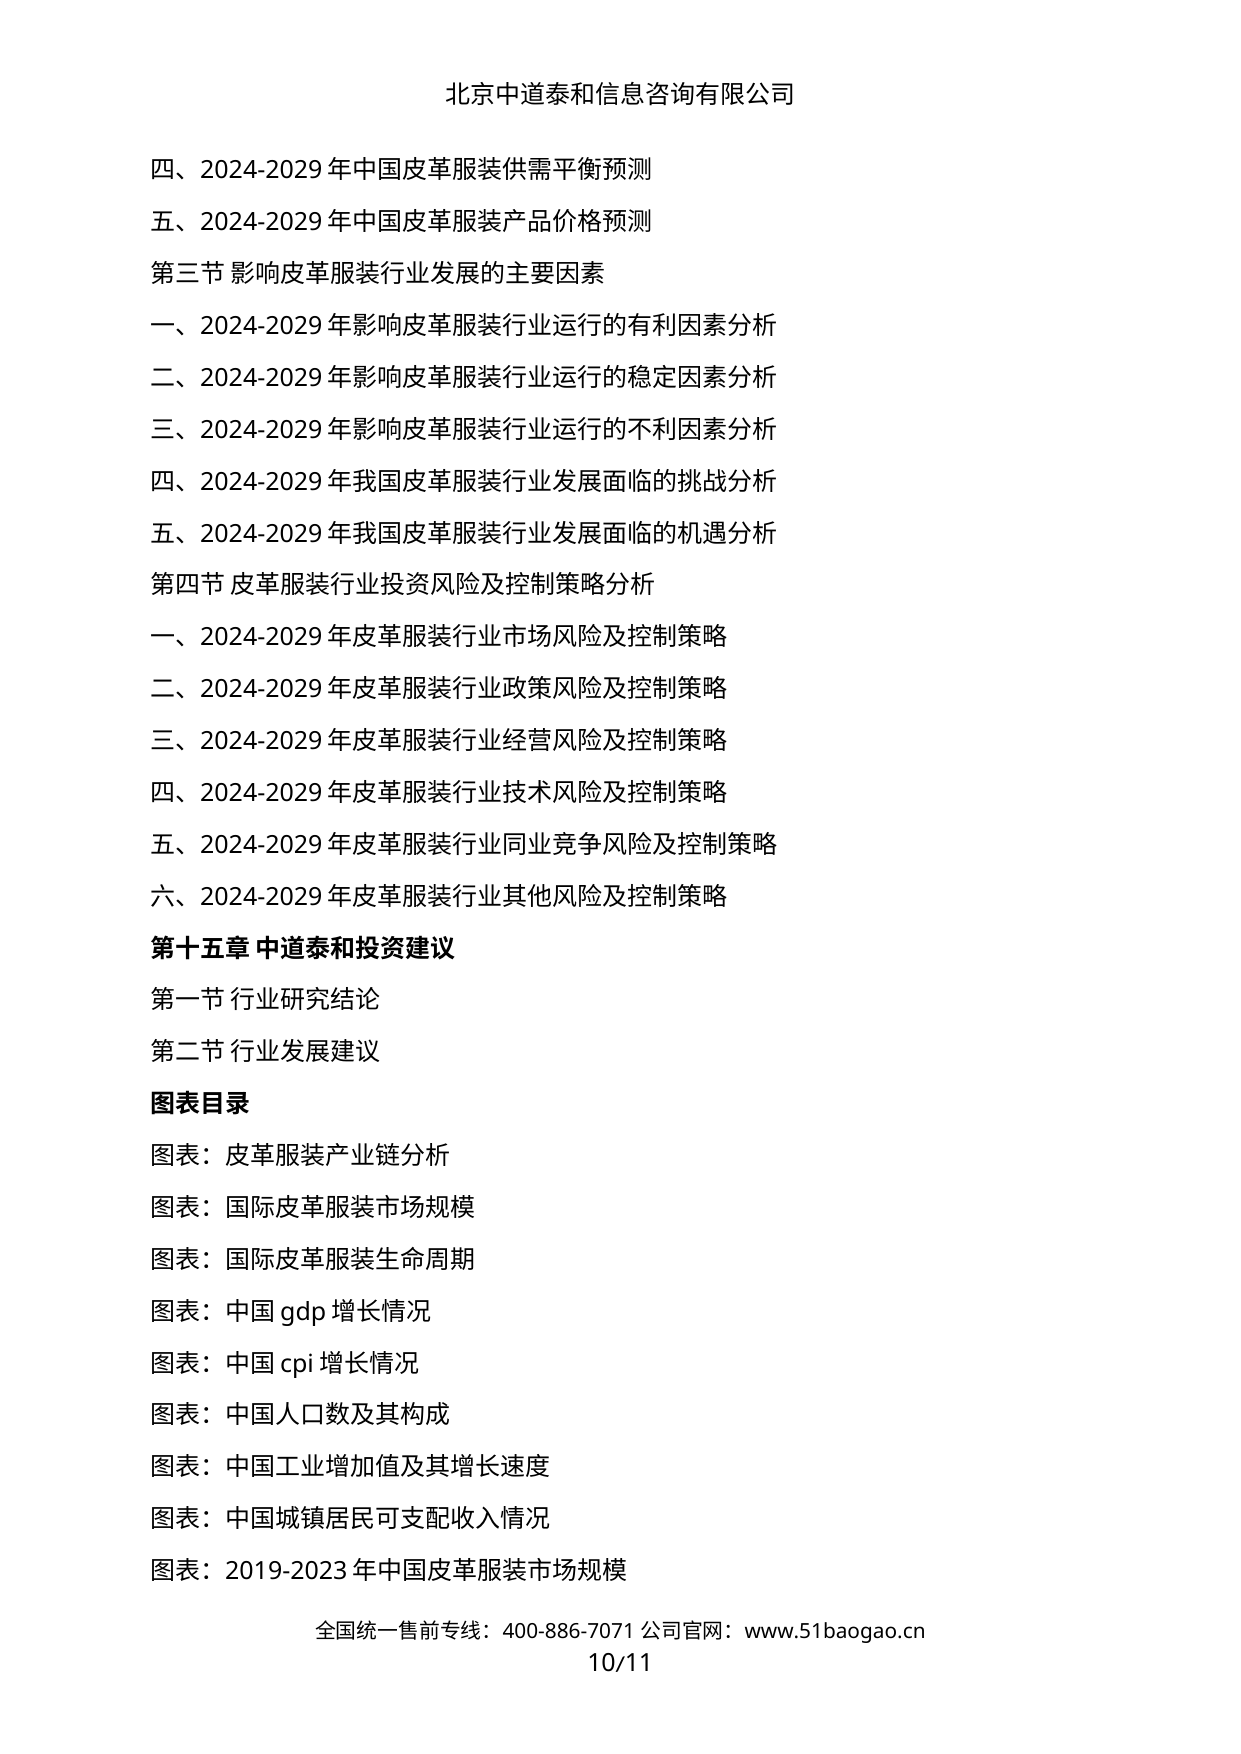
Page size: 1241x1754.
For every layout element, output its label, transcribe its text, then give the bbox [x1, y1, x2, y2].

text 图表目录 [150, 1084, 1090, 1120]
text 一、2024-2029年皮革服装行业市场风险及控制策略 [150, 617, 1090, 653]
text 图表：2019-2023年中国皮革服装市场规模 [150, 1551, 1090, 1587]
text 五、2024-2029年中国皮革服装产品价格预测 [150, 202, 1090, 238]
text 图表：中国城镇居民可支配收入情况 [150, 1499, 1090, 1535]
text 六、2024-2029年皮革服装行业其他风险及控制策略 [150, 876, 1090, 912]
text 图表：中国人口数及其构成 [150, 1395, 1090, 1431]
text 五、2024-2029年我国皮革服装行业发展面临的机遇分析 [150, 513, 1090, 549]
text 图表：国际皮革服装生命周期 [150, 1239, 1090, 1276]
text 二、2024-2029年皮革服装行业政策风险及控制策略 [150, 669, 1090, 705]
text 一、2024-2029年影响皮革服装行业运行的有利因素分析 [150, 306, 1090, 342]
text 第二节 行业发展建议 [150, 1032, 1090, 1068]
text 第四节 皮革服装行业投资风险及控制策略分析 [150, 565, 1090, 601]
text 第三节 影响皮革服装行业发展的主要因素 [150, 254, 1090, 290]
text 图表：国际皮革服装市场规模 [150, 1187, 1090, 1224]
text 第一节 行业研究结论 [150, 980, 1090, 1016]
text 三、2024-2029年皮革服装行业经营风险及控制策略 [150, 721, 1090, 757]
text 图表：中国gdp增长情况 [150, 1291, 1090, 1327]
text 四、2024-2029年中国皮革服装供需平衡预测 [150, 150, 1090, 186]
text 四、2024-2029年皮革服装行业技术风险及控制策略 [150, 772, 1090, 809]
text 图表：中国cpi增长情况 [150, 1343, 1090, 1379]
text 四、2024-2029年我国皮革服装行业发展面临的挑战分析 [150, 461, 1090, 497]
text 图表：中国工业增加值及其增长速度 [150, 1447, 1090, 1483]
text 三、2024-2029年影响皮革服装行业运行的不利因素分析 [150, 409, 1090, 446]
text 第十五章 中道泰和投资建议 [150, 928, 1090, 964]
text 图表：皮革服装产业链分析 [150, 1136, 1090, 1172]
text 二、2024-2029年影响皮革服装行业运行的稳定因素分析 [150, 357, 1090, 394]
text 五、2024-2029年皮革服装行业同业竞争风险及控制策略 [150, 824, 1090, 861]
